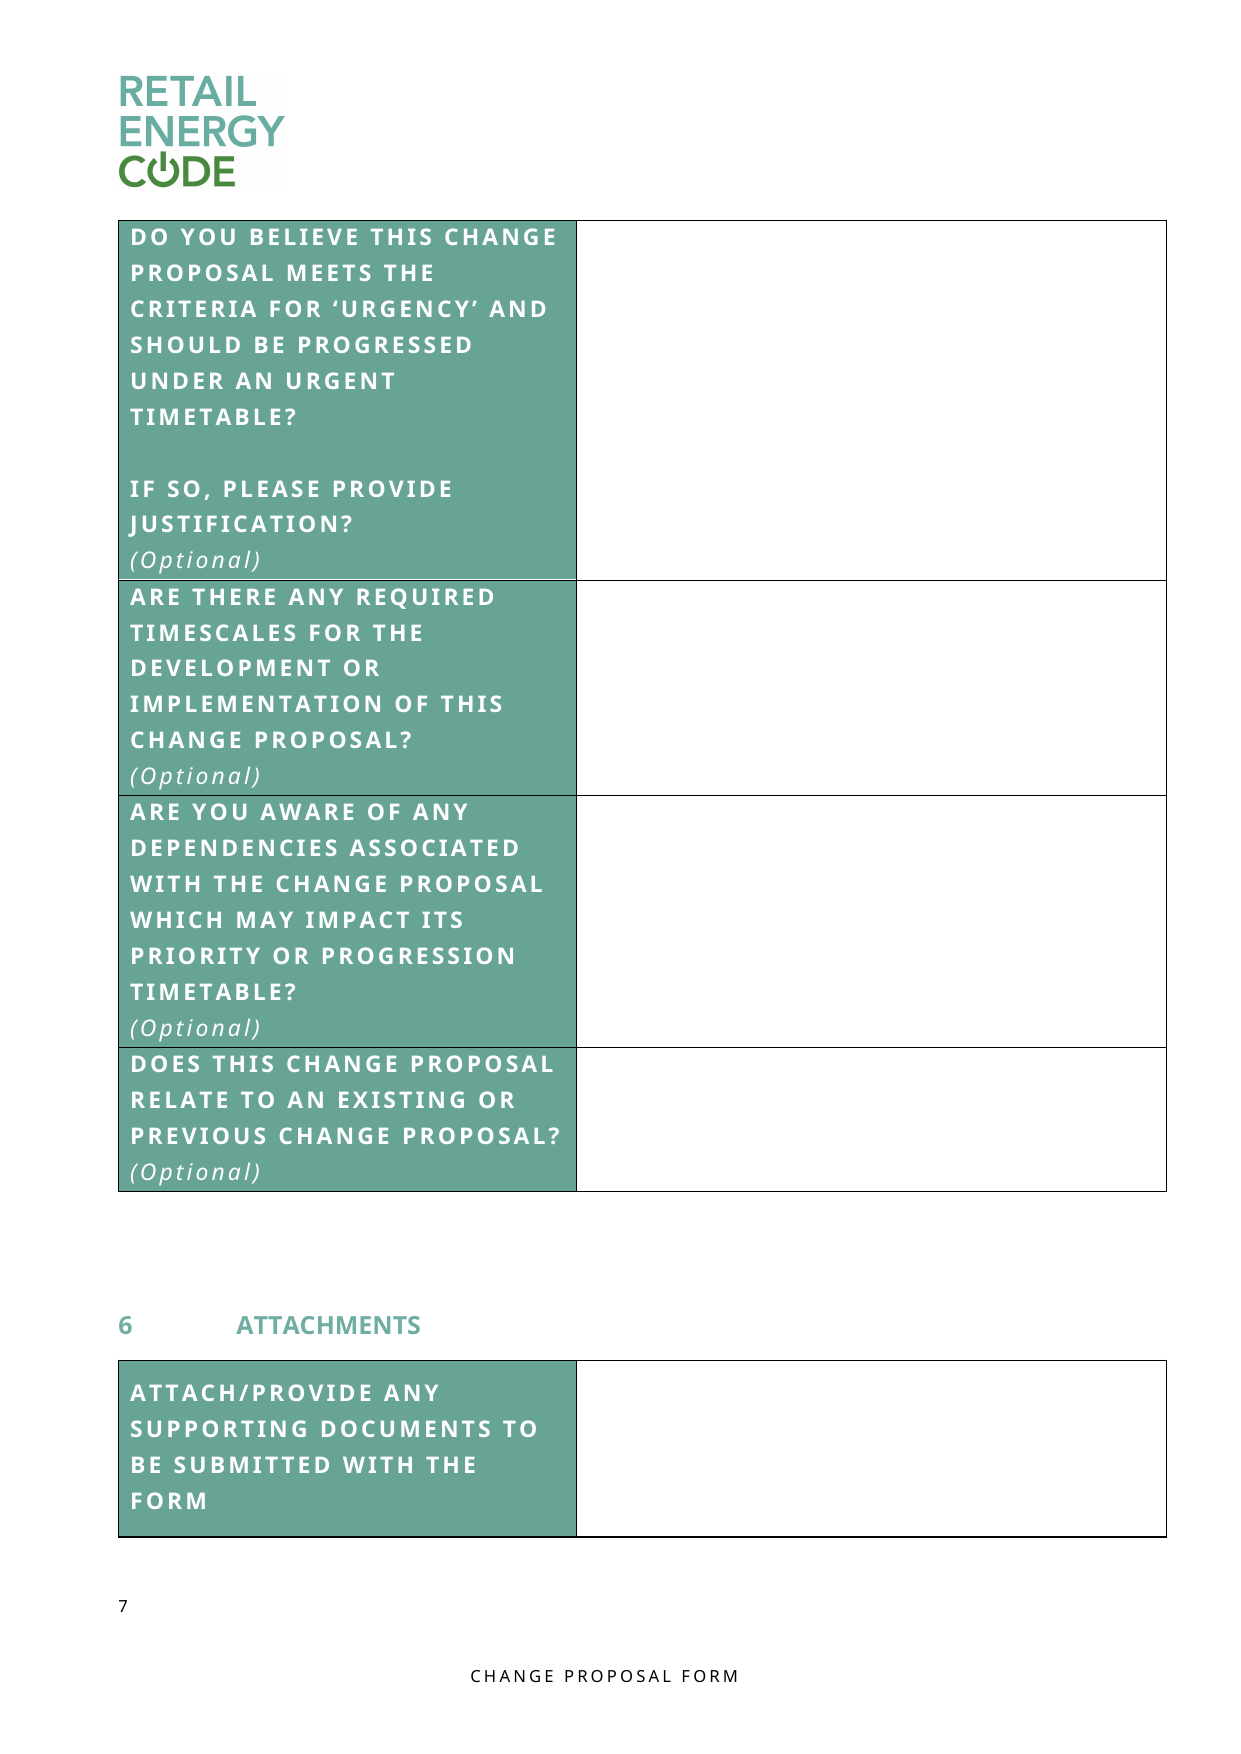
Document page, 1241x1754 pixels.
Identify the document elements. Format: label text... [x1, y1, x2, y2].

table_header ATTACH/PROVIDE ANY SUPPORTING DOCUMENTS TO BE SUBMITTED WITH THE FORM [119, 1361, 576, 1536]
table_header Do you believe this Change Proposal meets the criteria for ‘Urgency’ and should be progressed under an urgent timetable? If so, please PRovide justification? (Optional) [119, 221, 576, 579]
table_cell Does this Change Proposal relate to an existing or previous Change Proposal? (Optional) [119, 1048, 576, 1191]
picture [118, 73, 286, 190]
subtitle ATTACHMENTS [118, 1308, 1090, 1342]
table_cell Are there any required timescales for the development or implementation of this Change Proposal? (Optional) [119, 581, 576, 795]
table_cell [577, 581, 1166, 795]
table_cell Are you aware of any dependencies associated with the Change Proposal which may impact its priority or progression timetable? (Optional) [119, 796, 576, 1047]
table_cell [577, 796, 1166, 1047]
table_cell [577, 1048, 1166, 1191]
table_header [577, 221, 1166, 579]
table_header [577, 1361, 1166, 1536]
